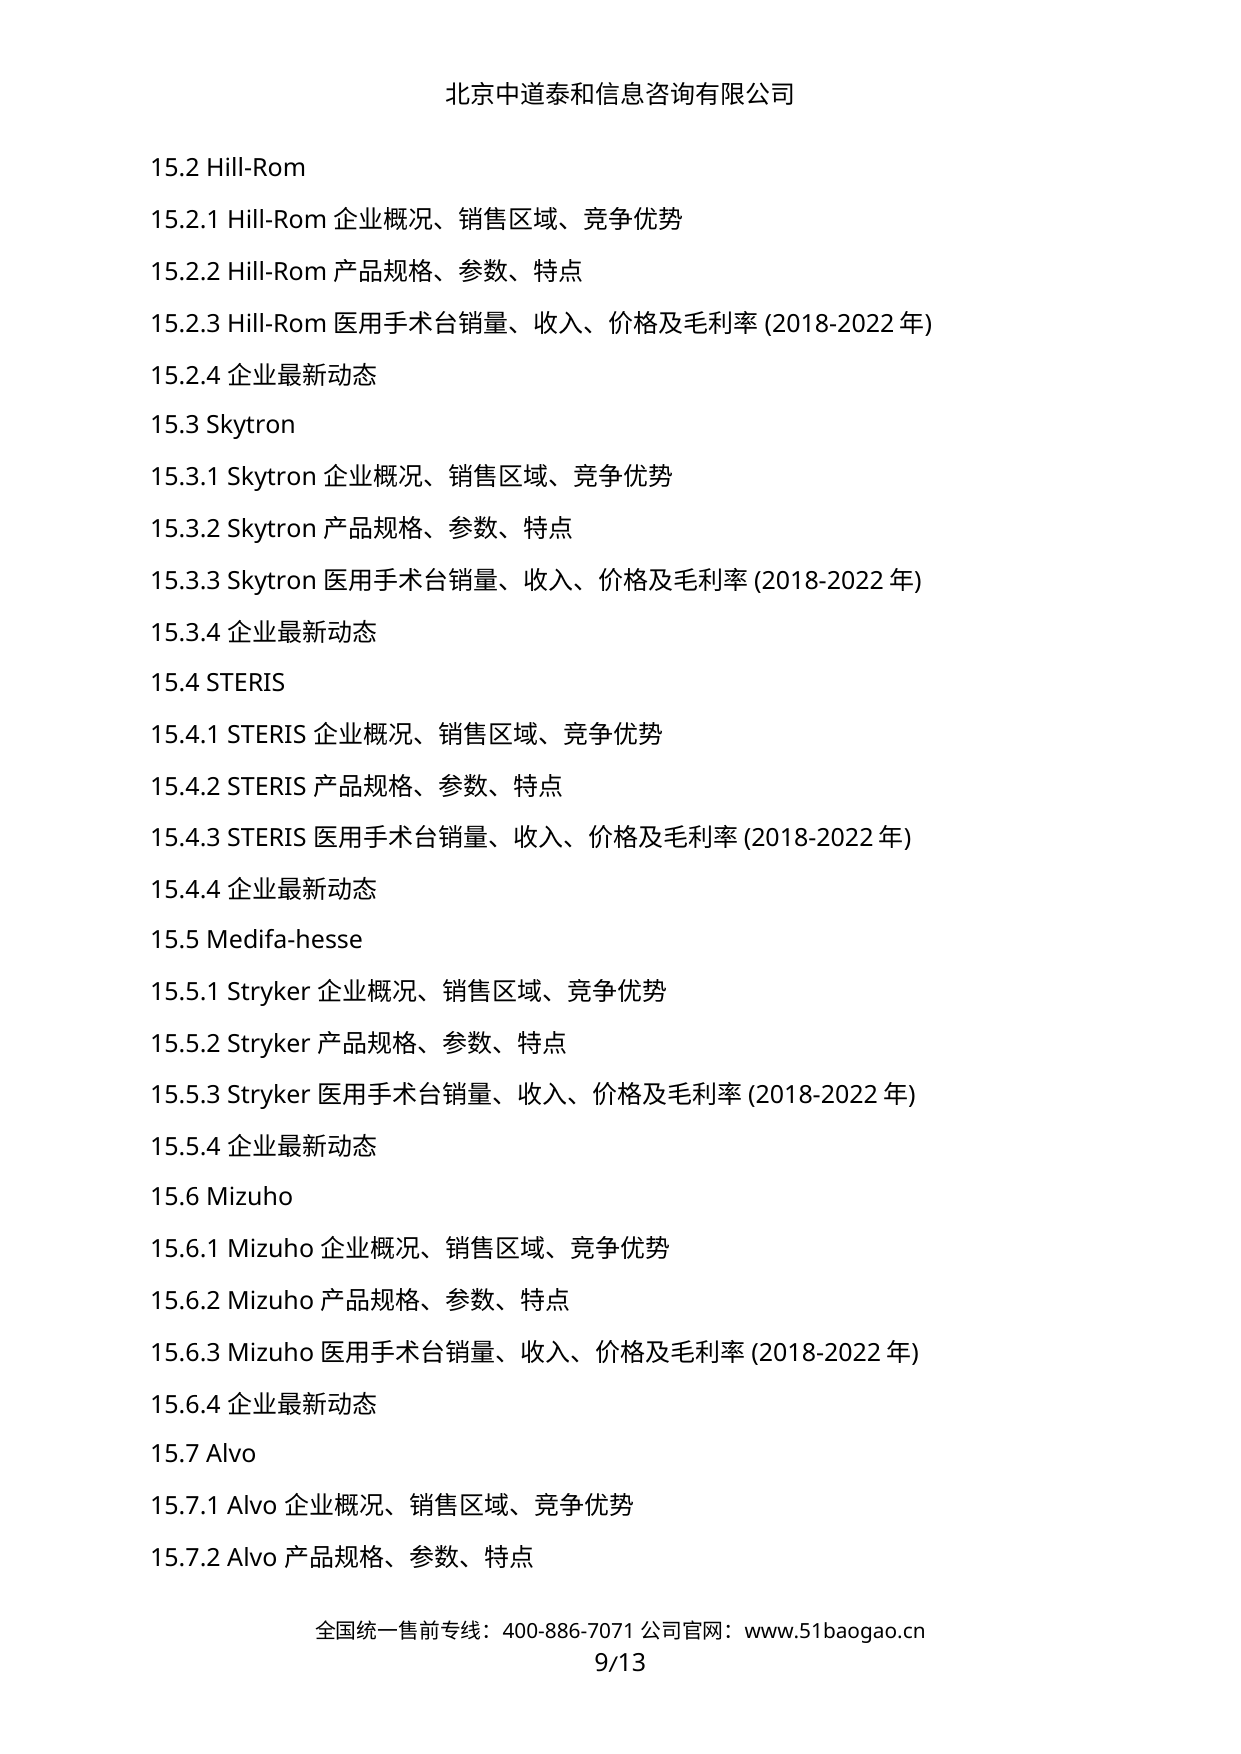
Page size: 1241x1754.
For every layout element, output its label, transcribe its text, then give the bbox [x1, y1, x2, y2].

text 15.3.2 Skytron 产品规格、参数、特点 [150, 509, 1090, 545]
text 15.2.3 Hill-Rom 医用手术台销量、收入、价格及毛利率 (2018-2022年) [150, 303, 1090, 340]
text 15.6.2 Mizuho 产品规格、参数、特点 [150, 1280, 1090, 1317]
text 15.3.4 企业最新动态 [150, 612, 1090, 649]
text 15.3.3 Skytron 医用手术台销量、收入、价格及毛利率 (2018-2022年) [150, 561, 1090, 597]
text 15.2.2 Hill-Rom 产品规格、参数、特点 [150, 252, 1090, 288]
text 15.4.4 企业最新动态 [150, 870, 1090, 906]
text 15.5.1 Stryker 企业概况、销售区域、竞争优势 [150, 971, 1090, 1007]
text 15.4.2 STERIS 产品规格、参数、特点 [150, 766, 1090, 802]
text 15.2.1 Hill-Rom 企业概况、销售区域、竞争优势 [150, 200, 1090, 236]
text 15.7.1 Alvo 企业概况、销售区域、竞争优势 [150, 1486, 1090, 1522]
text 15.7 Alvo [150, 1436, 1090, 1470]
text 15.6 Mizuho [150, 1179, 1090, 1213]
text 15.4.1 STERIS 企业概况、销售区域、竞争优势 [150, 714, 1090, 750]
text 15.7.2 Alvo 产品规格、参数、特点 [150, 1537, 1090, 1574]
text 15.3 Skytron [150, 407, 1090, 441]
text 15.4.3 STERIS 医用手术台销量、收入、价格及毛利率 (2018-2022年) [150, 818, 1090, 854]
text 15.3.1 Skytron 企业概况、销售区域、竞争优势 [150, 457, 1090, 493]
text 15.2 Hill-Rom [150, 150, 1090, 184]
text 15.5.2 Stryker 产品规格、参数、特点 [150, 1023, 1090, 1059]
text 15.4 STERIS [150, 664, 1090, 698]
text 15.2.4 企业最新动态 [150, 355, 1090, 392]
text 15.5.3 Stryker 医用手术台销量、收入、价格及毛利率 (2018-2022年) [150, 1075, 1090, 1111]
text 15.6.1 Mizuho 企业概况、销售区域、竞争优势 [150, 1228, 1090, 1265]
text 15.6.4 企业最新动态 [150, 1384, 1090, 1420]
text 15.5 Medifa-hesse [150, 922, 1090, 956]
text 15.6.3 Mizuho 医用手术台销量、收入、价格及毛利率 (2018-2022年) [150, 1332, 1090, 1368]
text 15.5.4 企业最新动态 [150, 1127, 1090, 1163]
